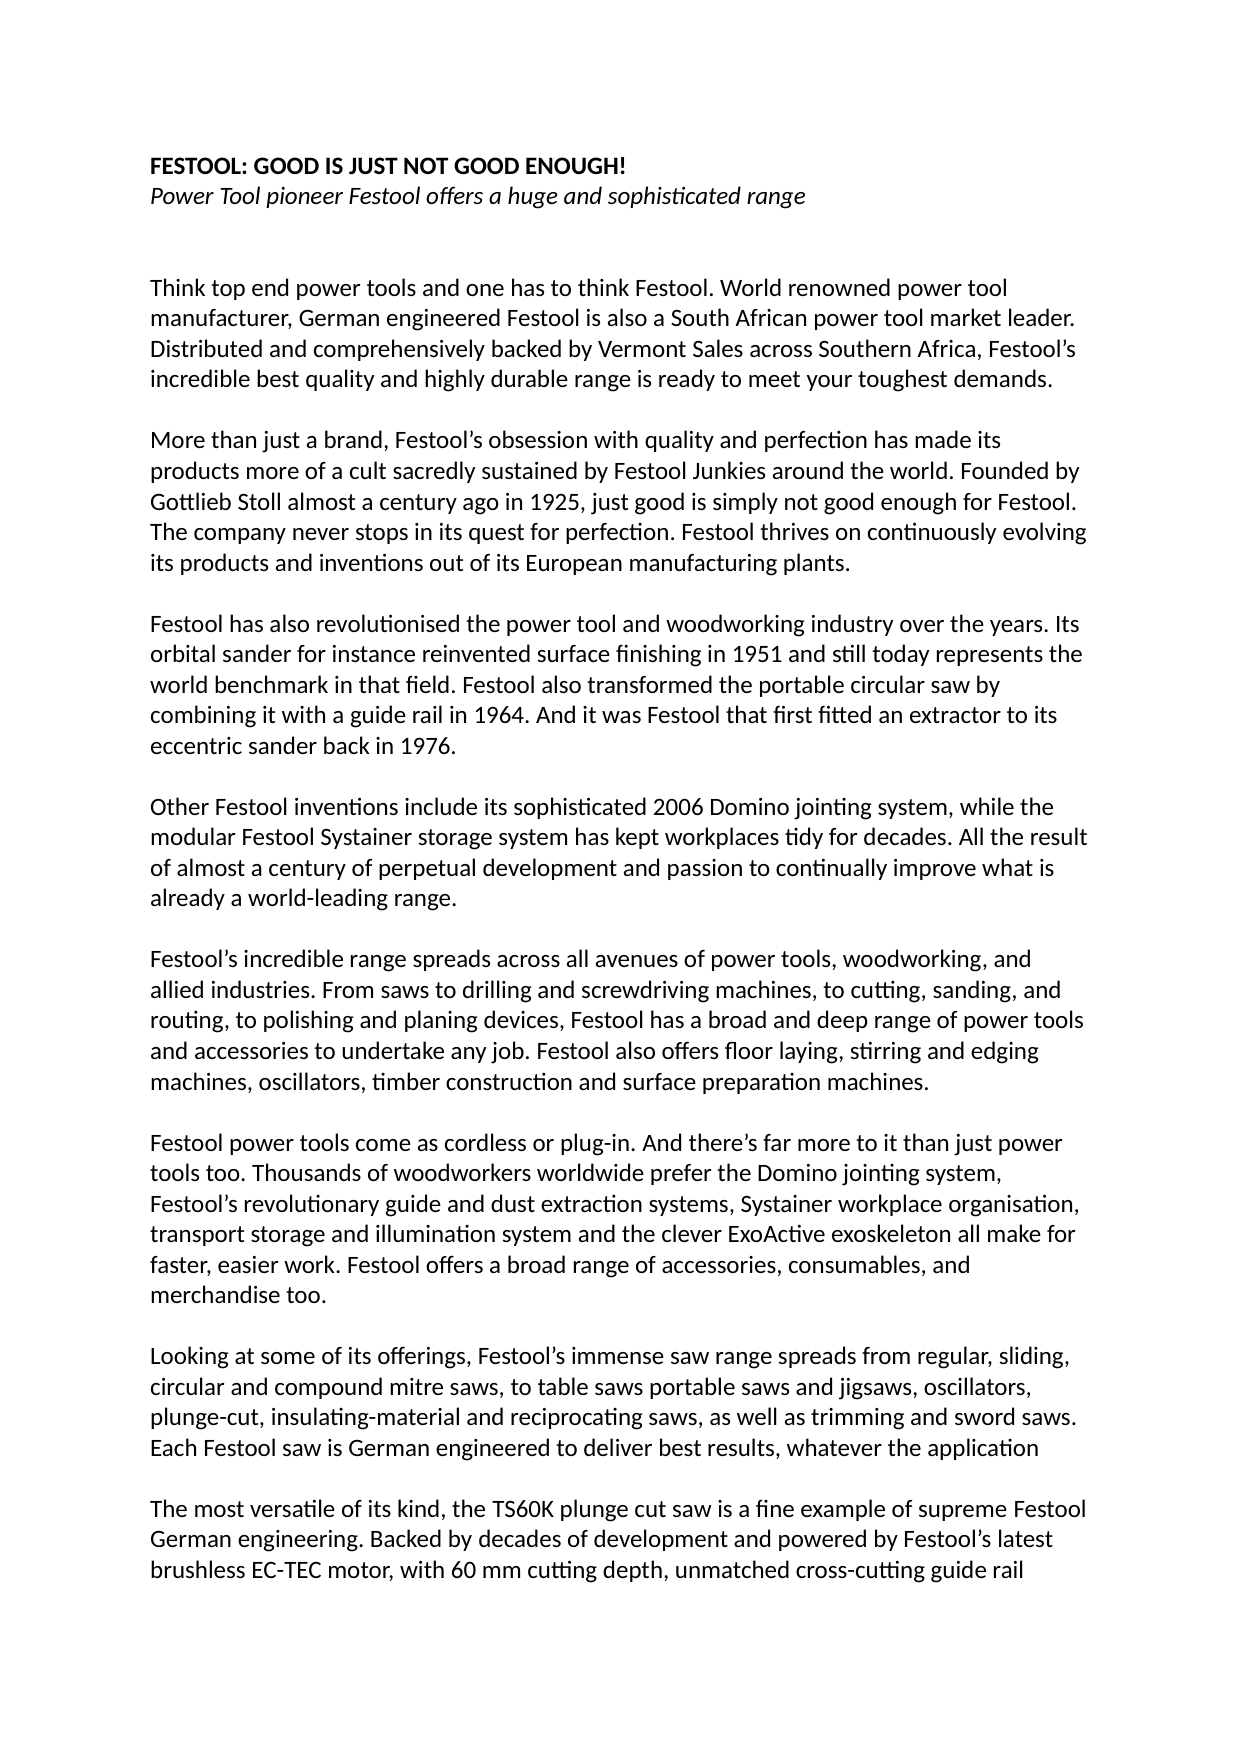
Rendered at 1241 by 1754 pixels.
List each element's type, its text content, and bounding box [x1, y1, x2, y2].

text FESTOOL: GOOD IS JUST NOT GOOD ENOUGH! [150, 150, 1090, 181]
text Looking at some of its offerings, Festool’s immense saw range spreads from regular, sliding, circular and compound mitre saws, to table saws portable saws and jigsaws, oscillators, plunge-cut, insulating-material and reciprocating saws, as well as trimming and sword saws. Each Festool saw is German engineered to deliver best results, whatever the application [150, 1340, 1090, 1462]
text Festool has also revolutionised the power tool and woodworking industry over the years. Its orbital sander for instance reinvented surface finishing in 1951 and still today represents the world benchmark in that field. Festool also transformed the portable circular saw by combining it with a guide rail in 1964. And it was Festool that first fitted an extractor to its eccentric sander back in 1976. [150, 608, 1090, 760]
text Power Tool pioneer Festool offers a huge and sophisticated range [150, 181, 1090, 211]
text Think top end power tools and one has to think Festool. World renowned power tool manufacturer, German engineered Festool is also a South African power tool market leader. Distributed and comprehensively backed by Vermont Sales across Southern Africa, Festool’s incredible best quality and highly durable range is ready to meet your toughest demands. [150, 272, 1090, 394]
text Other Festool inventions include its sophisticated 2006 Domino jointing system, while the modular Festool Systainer storage system has kept workplaces tidy for decades. All the result of almost a century of perpetual development and passion to continually improve what is already a world-leading range. [150, 791, 1090, 913]
text Festool power tools come as cordless or plug-in. And there’s far more to it than just power tools too. Thousands of woodworkers worldwide prefer the Domino jointing system, Festool’s revolutionary guide and dust extraction systems, Systainer workplace organisation, transport storage and illumination system and the clever ExoActive exoskeleton all make for faster, easier work. Festool offers a broad range of accessories, consumables, and merchandise too. [150, 1127, 1090, 1310]
text More than just a brand, Festool’s obsession with quality and perfection has made its products more of a cult sacredly sustained by Festool Junkies around the world. Founded by Gottlieb Stoll almost a century ago in 1925, just good is simply not good enough for Festool. The company never stops in its quest for perfection. Festool thrives on continuously evolving its products and inventions out of its European manufacturing plants. [150, 425, 1090, 577]
text Festool’s incredible range spreads across all avenues of power tools, woodworking, and allied industries. From saws to drilling and screwdriving machines, to cutting, sanding, and routing, to polishing and planing devices, Festool has a broad and deep range of power tools and accessories to undertake any job. Festool also offers floor laying, stirring and edging machines, oscillators, timber construction and surface preparation machines. [150, 943, 1090, 1096]
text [150, 1493, 1090, 1584]
